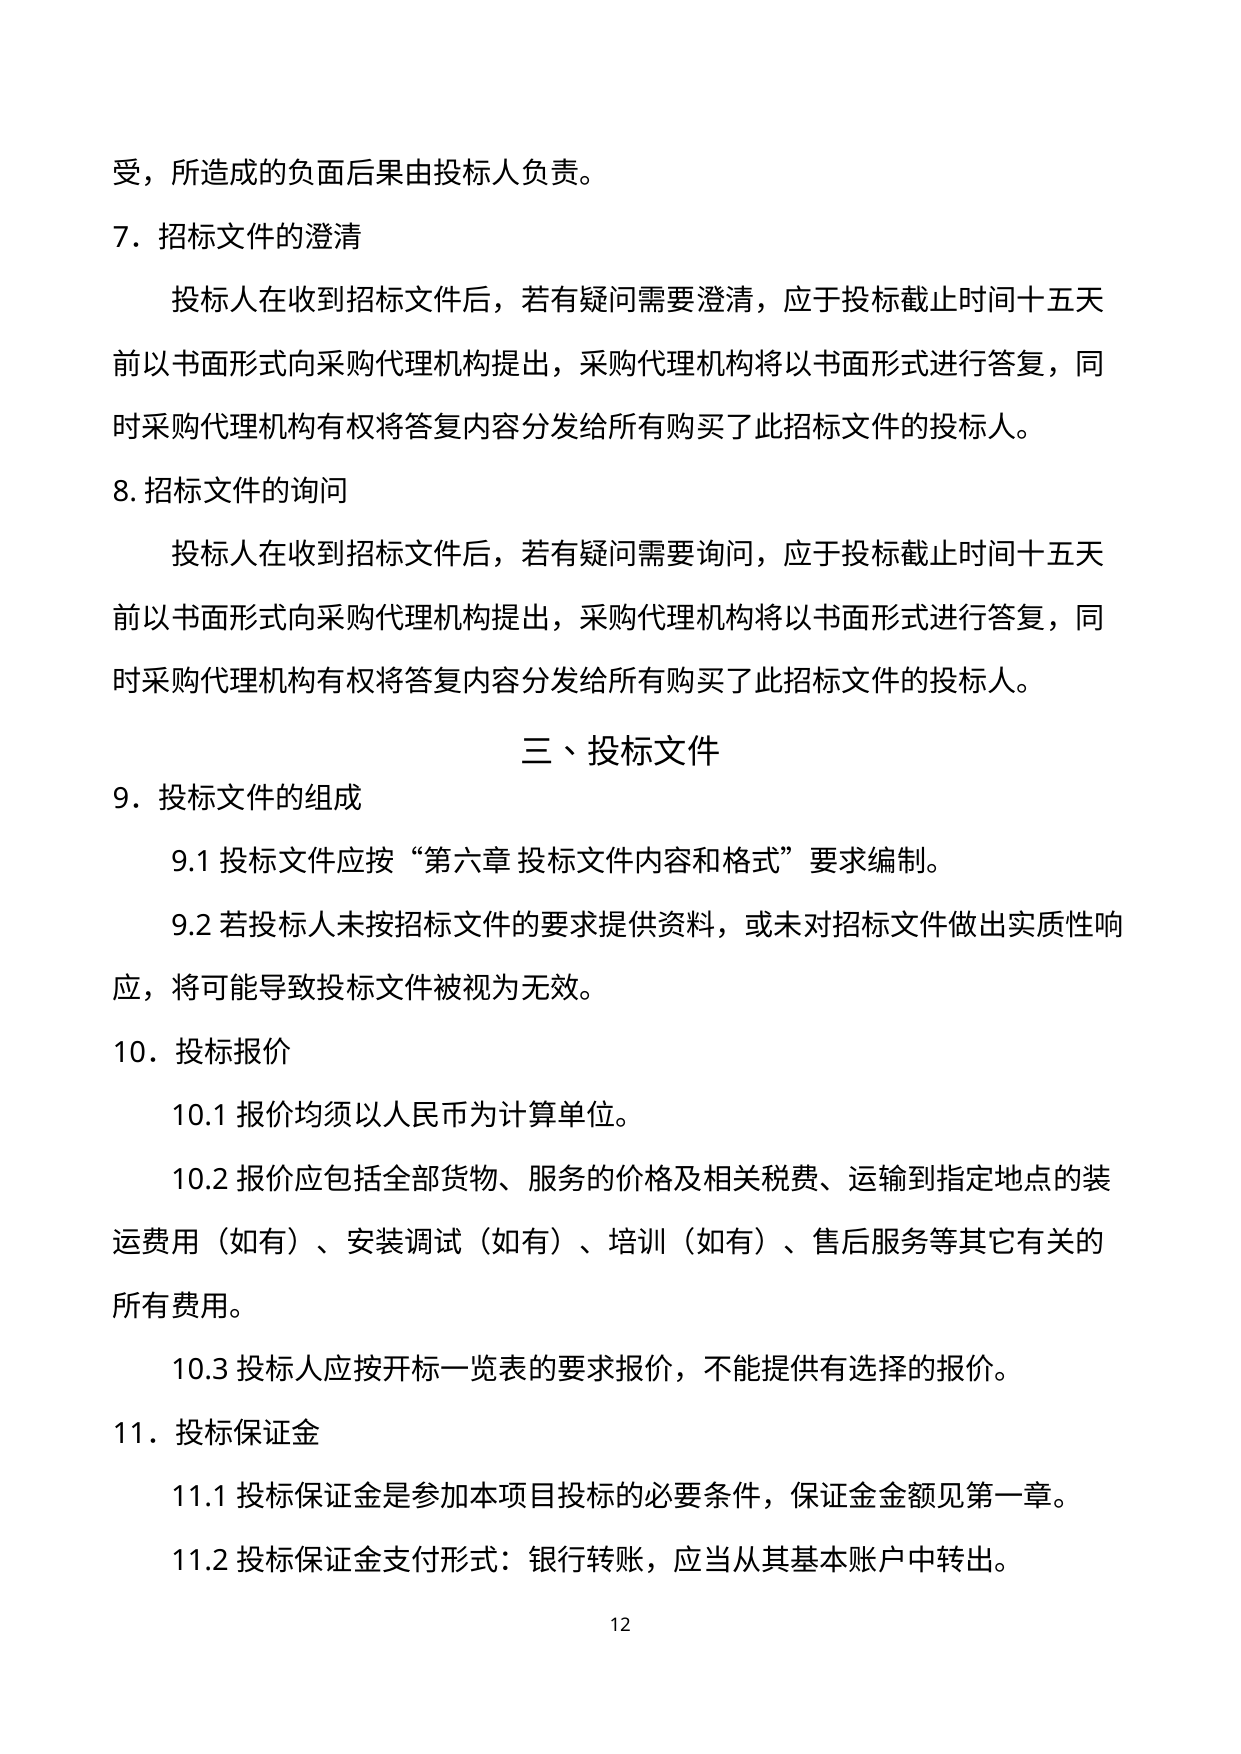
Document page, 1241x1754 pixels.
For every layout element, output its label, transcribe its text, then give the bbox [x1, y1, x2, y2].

text 10．投标报价 [112, 1028, 1128, 1071]
text 10.3 投标人应按开标一览表的要求报价，不能提供有选择的报价。 [112, 1346, 1128, 1388]
text 10.1 报价均须以人民币为计算单位。 [112, 1092, 1128, 1134]
text 7．招标文件的澄清 [112, 213, 1128, 256]
text 11．投标保证金 [112, 1409, 1128, 1452]
text 9.1 投标文件应按“第六章 投标文件内容和格式”要求编制。 [112, 838, 1128, 880]
text 投标人在收到招标文件后，若有疑问需要澄清，应于投标截止时间十五天前以书面形式向采购代理机构提出，采购代理机构将以书面形式进行答复，同时采购代理机构有权将答复内容分发给所有购买了此招标文件的投标人。 [112, 277, 1128, 446]
text 9.2 若投标人未按招标文件的要求提供资料，或未对招标文件做出实质性响应，将可能导致投标文件被视为无效。 [112, 901, 1128, 1007]
text 10.2 报价应包括全部货物、服务的价格及相关税费、运输到指定地点的装运费用（如有）、安装调试（如有）、培训（如有）、售后服务等其它有关的所有费用。 [112, 1155, 1128, 1325]
text 11.2 投标保证金支付形式：银行转账，应当从其基本账户中转出。 [112, 1536, 1128, 1579]
subtitle 三、投标文件 [112, 721, 1128, 774]
text 11.1 投标保证金是参加本项目投标的必要条件，保证金金额见第一章。 [112, 1473, 1128, 1515]
text 8. 招标文件的询问 [112, 467, 1128, 510]
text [112, 150, 1128, 192]
text 9．投标文件的组成 [112, 774, 1128, 817]
text 投标人在收到招标文件后，若有疑问需要询问，应于投标截止时间十五天前以书面形式向采购代理机构提出，采购代理机构将以书面形式进行答复，同时采购代理机构有权将答复内容分发给所有购买了此招标文件的投标人。 [112, 531, 1128, 700]
